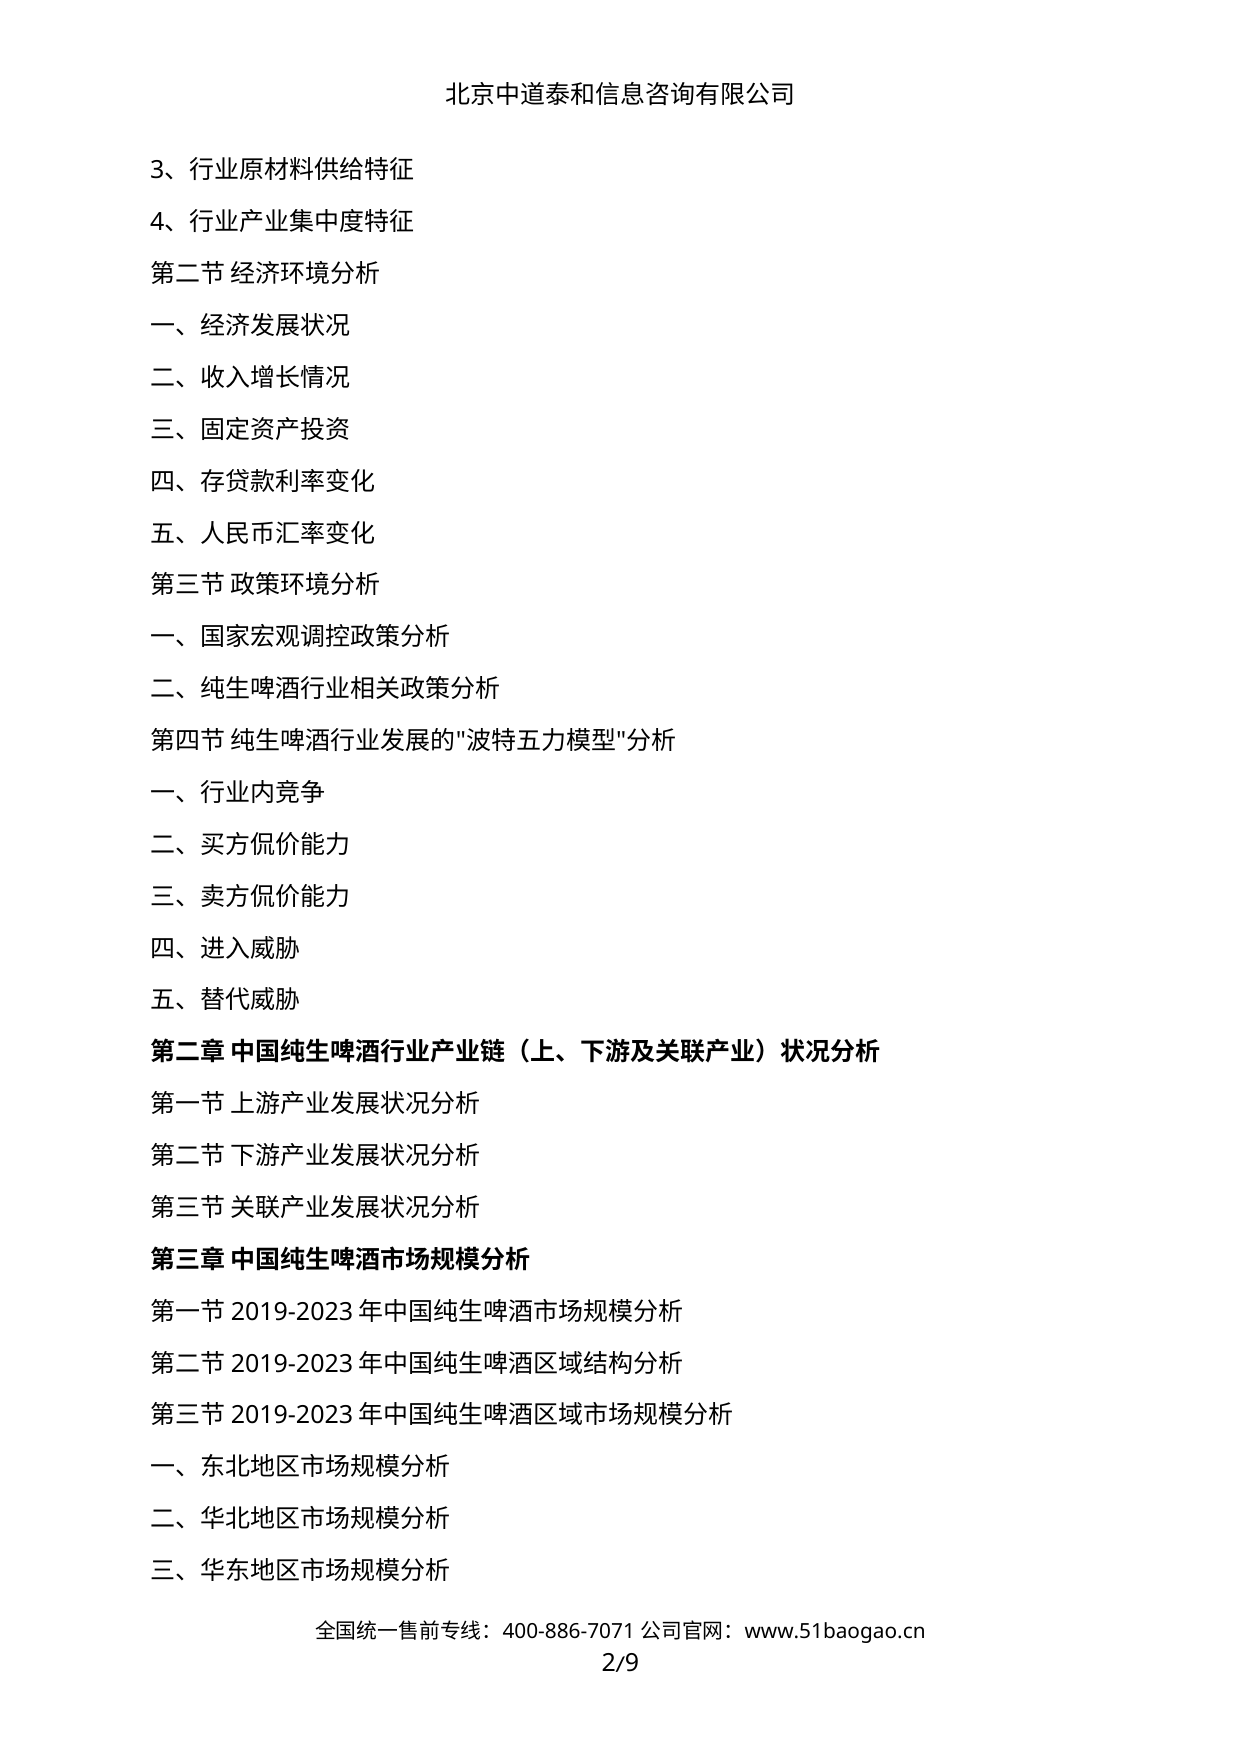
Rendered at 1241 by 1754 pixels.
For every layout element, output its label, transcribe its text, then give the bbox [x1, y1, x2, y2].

text 二、纯生啤酒行业相关政策分析 [150, 669, 1090, 705]
text 第三章 中国纯生啤酒市场规模分析 [150, 1239, 1090, 1276]
text 第三节 2019-2023年中国纯生啤酒区域市场规模分析 [150, 1395, 1090, 1431]
text 第一节 上游产业发展状况分析 [150, 1084, 1090, 1120]
text 一、经济发展状况 [150, 306, 1090, 342]
text 四、存贷款利率变化 [150, 461, 1090, 497]
text 第二章 中国纯生啤酒行业产业链（上、下游及关联产业）状况分析 [150, 1032, 1090, 1068]
text 第四节 纯生啤酒行业发展的"波特五力模型"分析 [150, 721, 1090, 757]
text 第二节 经济环境分析 [150, 254, 1090, 290]
text 五、人民币汇率变化 [150, 513, 1090, 549]
text 三、卖方侃价能力 [150, 876, 1090, 912]
text 四、进入威胁 [150, 928, 1090, 964]
text 第二节 2019-2023年中国纯生啤酒区域结构分析 [150, 1343, 1090, 1379]
text 第一节 2019-2023年中国纯生啤酒市场规模分析 [150, 1291, 1090, 1327]
text 4、行业产业集中度特征 [150, 202, 1090, 238]
text 二、华北地区市场规模分析 [150, 1499, 1090, 1535]
text 3、行业原材料供给特征 [150, 150, 1090, 186]
text 二、收入增长情况 [150, 357, 1090, 394]
text 第二节 下游产业发展状况分析 [150, 1136, 1090, 1172]
text 一、行业内竞争 [150, 772, 1090, 809]
text 一、东北地区市场规模分析 [150, 1447, 1090, 1483]
text 一、国家宏观调控政策分析 [150, 617, 1090, 653]
text 三、华东地区市场规模分析 [150, 1551, 1090, 1587]
text 第三节 政策环境分析 [150, 565, 1090, 601]
text 五、替代威胁 [150, 980, 1090, 1016]
text 二、买方侃价能力 [150, 824, 1090, 861]
text 三、固定资产投资 [150, 409, 1090, 446]
text 第三节 关联产业发展状况分析 [150, 1187, 1090, 1224]
